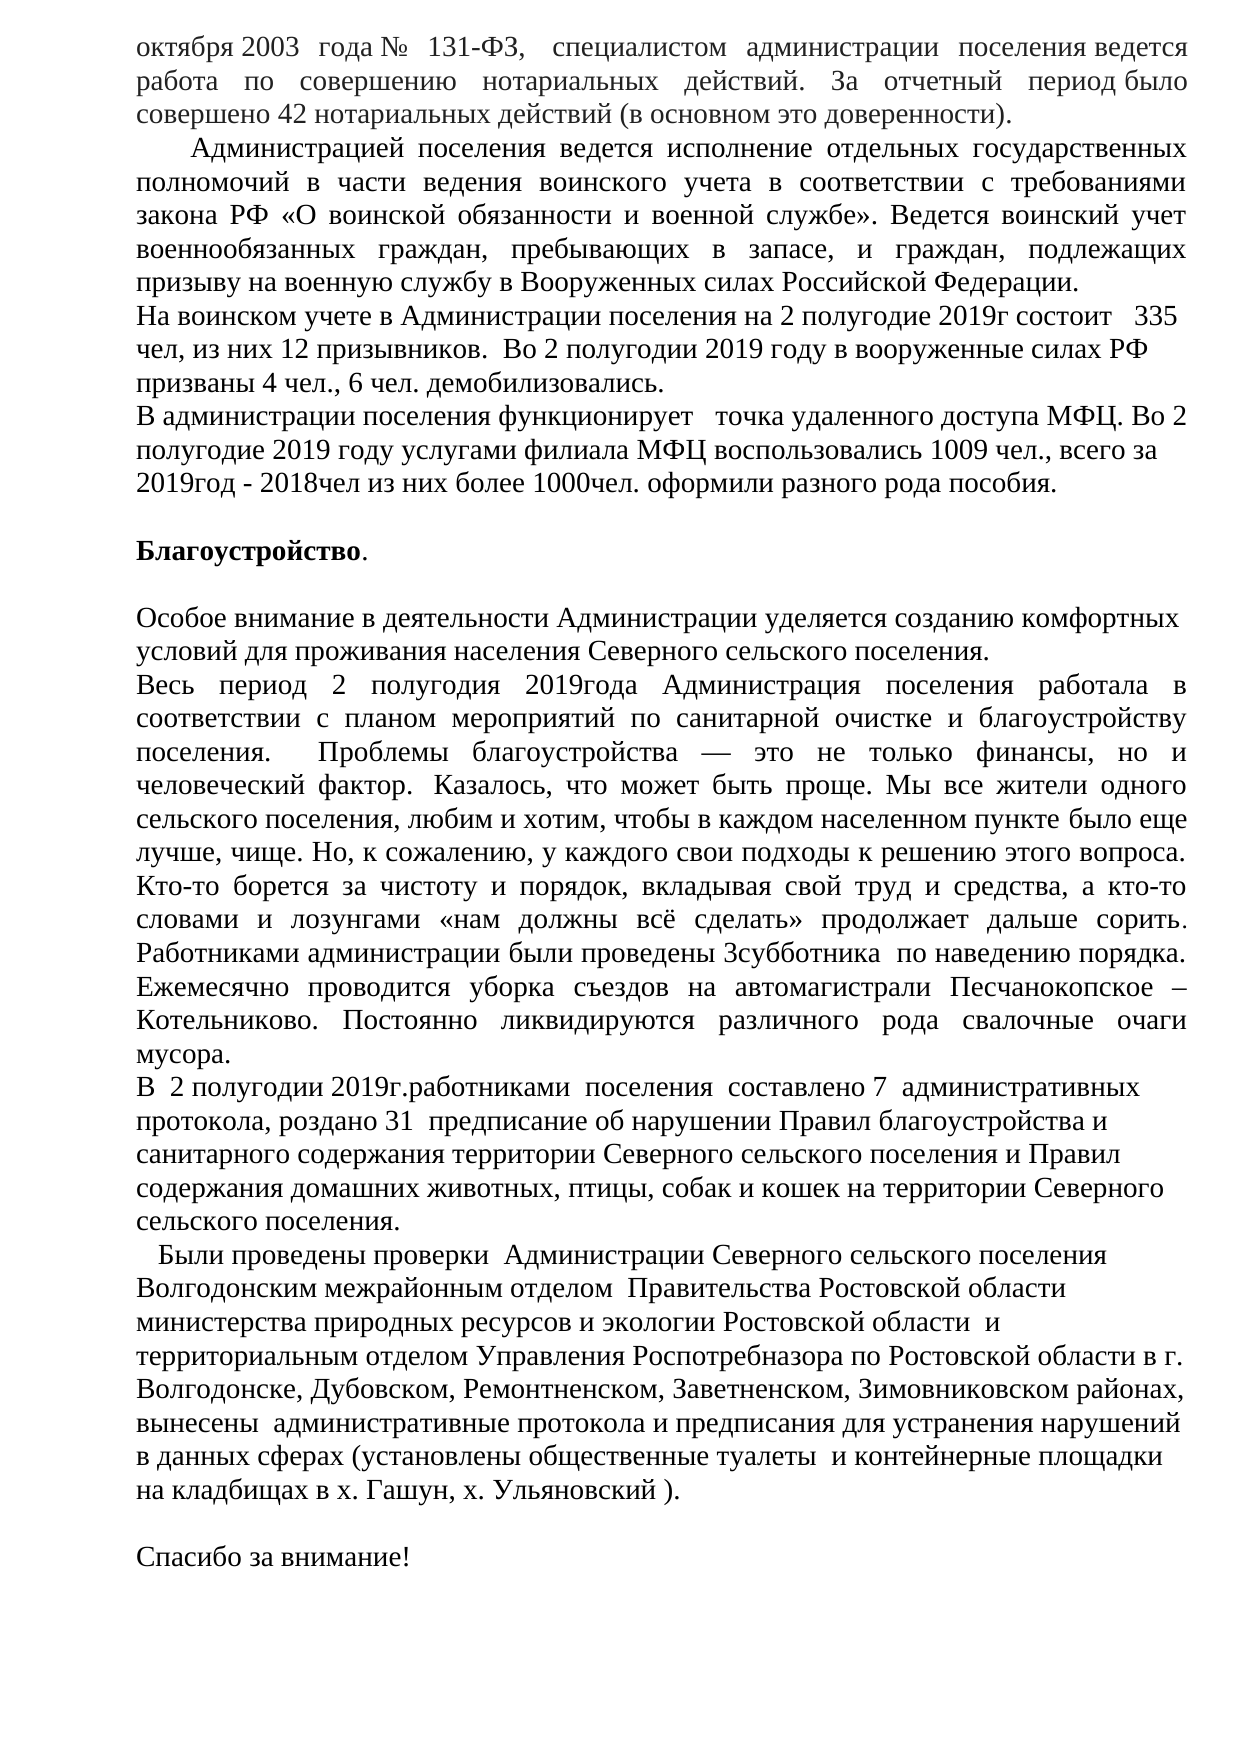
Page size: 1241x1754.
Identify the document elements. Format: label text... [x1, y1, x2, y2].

text В администрации поселения функционирует точка удаленного доступа МФЦ. Во 2 полугодие 2019 году услугами филиала МФЦ воспользовались 1009 чел., всего за 2019год - 2018чел из них более 1000чел. оформили разного рода пособия. [136, 398, 1188, 499]
text Спасибо за внимание! [136, 1539, 1188, 1572]
text Весь период 2 полугодия 2019года Администрация поселения работала в соответствии с планом мероприятий по санитарной очистке и благоустройству поселения. Проблемы благоустройства — это не только финансы, но и человеческий фактор. Казалось, что может быть проще. Мы все жители одного сельского поселения, любим и хотим, чтобы в каждом населенном пункте было еще лучше, чище. Но, к сожалению, у каждого свои подходы к решению этого вопроса. Кто-то борется за чистоту и порядок, вкладывая свой труд и средства, а кто-то словами и лозунгами «нам должны всё сделать» продолжает дальше сорить. Работниками администрации были проведены 3субботника по наведению порядка. Ежемесячно проводится уборка съездов на автомагистрали Песчанокопское –Котельниково. Постоянно ликвидируются различного рода свалочные очаги мусора. [136, 667, 1188, 1069]
text На воинском учете в Администрации поселения на 2 полугодие 2019г состоит 335 чел, из них 12 призывников. Во 2 полугодии 2019 году в вооруженные силах РФ призваны 4 чел., 6 чел. демобилизовались. [136, 298, 1188, 398]
text Администрацией поселения ведется исполнение отдельных государственных полномочий в части ведения воинского учета в соответствии с требованиями закона РФ «О воинской обязанности и военной службе». Ведется воинский учет военнообязанных граждан, пребывающих в запасе, и граждан, подлежащих призыву на военную службу в Вооруженных силах Российской Федерации. [136, 130, 1188, 298]
text Были проведены проверки Администрации Северного сельского поселения Волгодонским межрайонным отделом Правительства Ростовской области министерства природных ресурсов и экологии Ростовской области и территориальным отделом Управления Роспотребназора по Ростовской области в г. Волгодонске, Дубовском, Ремонтненском, Заветненском, Зимовниковском районах, вынесены административные протокола и предписания для устранения нарушений в данных сферах (установлены общественные туалеты и контейнерные площадки на кладбищах в х. Гашун, х. Ульяновский ). [136, 1237, 1188, 1505]
text Особое внимание в деятельности Администрации уделяется созданию комфортных условий для проживания населения Северного сельского поселения. [136, 600, 1188, 667]
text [136, 29, 1188, 130]
text В 2 полугодии 2019г.работниками поселения составлено 7 административных протокола, роздано 31 предписание об нарушении Правил благоустройства и санитарного содержания территории Северного сельского поселения и Правил содержания домашних животных, птицы, собак и кошек на территории Северного сельского поселения. [136, 1069, 1188, 1237]
text Благоустройство. [136, 533, 1188, 566]
